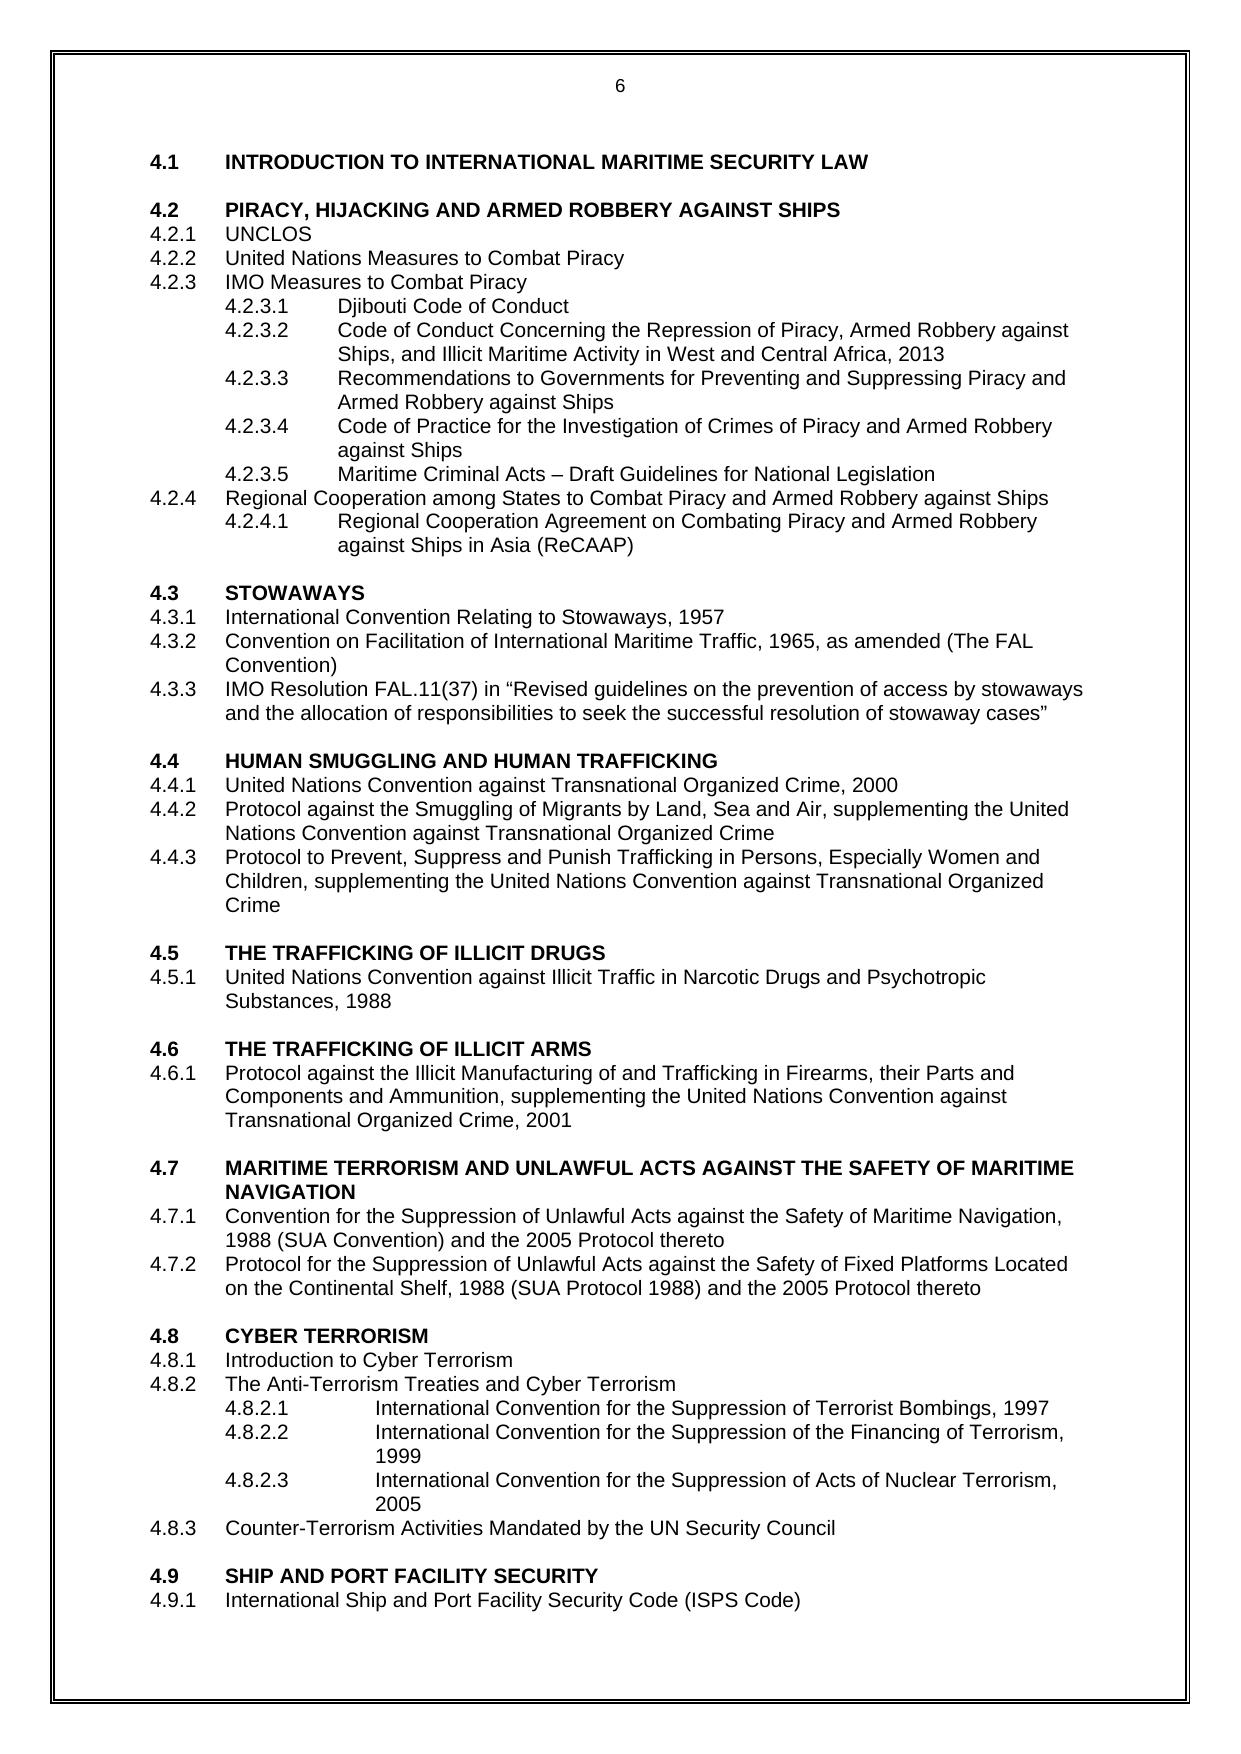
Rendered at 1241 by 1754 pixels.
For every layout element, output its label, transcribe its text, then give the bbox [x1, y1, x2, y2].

text 4.4.1 United Nations Convention against Transnational Organized Crime, 2000 [150, 773, 1090, 797]
text 4.2.3.4 Code of Practice for the Investigation of Crimes of Piracy and Armed Robbery against Ships [225, 413, 1090, 461]
text 4.8.2.1 International Convention for the Suppression of Terrorist Bombings, 1997 [225, 1396, 1090, 1420]
text 4.2.2 United Nations Measures to Combat Piracy [150, 246, 1090, 270]
text 4.3.1 International Convention Relating to Stowaways, 1957 [150, 605, 1090, 629]
text 2005 [319, 1492, 1090, 1516]
text 4.7.2 Protocol for the Suppression of Unlawful Acts against the Safety of Fixed Platforms Located on the Continental Shelf, 1988 (SUA Protocol 1988) and the 2005 Protocol thereto [150, 1252, 1090, 1300]
text 4.3.2 ​​​Convention on Facilitation of International Maritime Traffic, 1965, as amended (The FAL Convention) [150, 629, 1090, 677]
text 4.8.2 The Anti-Terrorism Treaties and Cyber Terrorism [150, 1372, 1090, 1396]
text 4.7.1 Convention for the Suppression of Unlawful Acts against the Safety of Maritime Navigation, 1988 (SUA Convention) and the 2005 Protocol thereto [150, 1204, 1090, 1252]
text 4.8.2.2 International Convention for the Suppression of the Financing of Terrorism, [225, 1420, 1090, 1444]
text 4.8.3 Counter-Terrorism Activities Mandated by the UN Security Council [150, 1516, 1090, 1539]
text 4.9 SHIP AND PORT FACILITY SECURITY [150, 1563, 1090, 1587]
text 4.3 STOWAWAYS [150, 581, 1090, 605]
text 4.7 MARITIME TERRORISM AND UNLAWFUL ACTS AGAINST THE SAFETY OF MARITIME NAVIGATION [150, 1156, 1090, 1204]
text 4.9.1 International Ship and Port Facility Security Code (ISPS Code) [150, 1587, 1090, 1611]
text 4.2.3.1 Djibouti Code of Conduct [225, 294, 1090, 318]
text 4.4.2 Protocol against the Smuggling of Migrants by Land, Sea and Air, supplementing the United Nations Convention against Transnational Organized Crime [150, 797, 1090, 845]
text 4.1 INTRODUCTION TO INTERNATIONAL MARITIME SECURITY LAW [150, 150, 1090, 174]
text 4.4.3 Protocol to Prevent, Suppress and Punish Trafficking in Persons, Especially Women and Children, supplementing the United Nations Convention against Transnational Organized Crime [150, 845, 1090, 917]
text 4.5 THE TRAFFICKING OF ILLICIT DRUGS [150, 941, 1090, 964]
text 1999 [319, 1444, 1090, 1468]
text 4.8 CYBER TERRORISM [150, 1324, 1090, 1348]
text 4.2.4 Regional Cooperation among States to Combat Piracy and Armed Robbery against Ships [150, 485, 1090, 509]
text 4.2.3.3 Recommendations to Governments for Preventing and Suppressing Piracy and Armed Robbery against Ships [225, 366, 1090, 413]
text 4.6.1 Protocol against the Illicit Manufacturing of and Trafficking in Firearms, their Parts and Components and Ammunition, supplementing the United Nations Convention against Transnational Organized Crime, 2001 [150, 1060, 1090, 1132]
text 4.2.3.2 Code of Conduct Concerning the Repression of Piracy, Armed Robbery against Ships, and Illicit Maritime Activity in West and Central Africa, 2013 [225, 318, 1090, 366]
text 4.2.3 IMO Measures to Combat Piracy [150, 270, 1090, 294]
text 4.3.3 IMO Resolution FAL.11(37) in “Revised guidelines on the prevention of access by stowaways and the allocation of responsibilities to seek the successful resolution of stowaway cases” [150, 677, 1090, 725]
text 4.2.4.1 Regional Cooperation Agreement on Combating Piracy and Armed Robbery against Ships in Asia (ReCAAP) [634, 509, 1090, 557]
text Substances, 1988 [150, 988, 1090, 1012]
text 4.2 PIRACY, HIJACKING AND ARMED ROBBERY AGAINST SHIPS [150, 198, 1090, 222]
text 4.8.2.3 International Convention for the Suppression of Acts of Nuclear Terrorism, [225, 1468, 1090, 1492]
text 4.5.1 United Nations Convention against Illicit Traffic in Narcotic Drugs and Psychotropic [150, 964, 1090, 988]
text 4.2.1 UNCLOS [150, 222, 1090, 246]
text 4.4 HUMAN SMUGGLING AND HUMAN TRAFFICKING [150, 749, 1090, 773]
text 4.8.1 Introduction to Cyber Terrorism [150, 1348, 1090, 1372]
text 4.2.3.5 Maritime Criminal Acts – Draft Guidelines for National Legislation [225, 461, 1090, 485]
text 4.6 THE TRAFFICKING OF ILLICIT ARMS [150, 1036, 1090, 1060]
